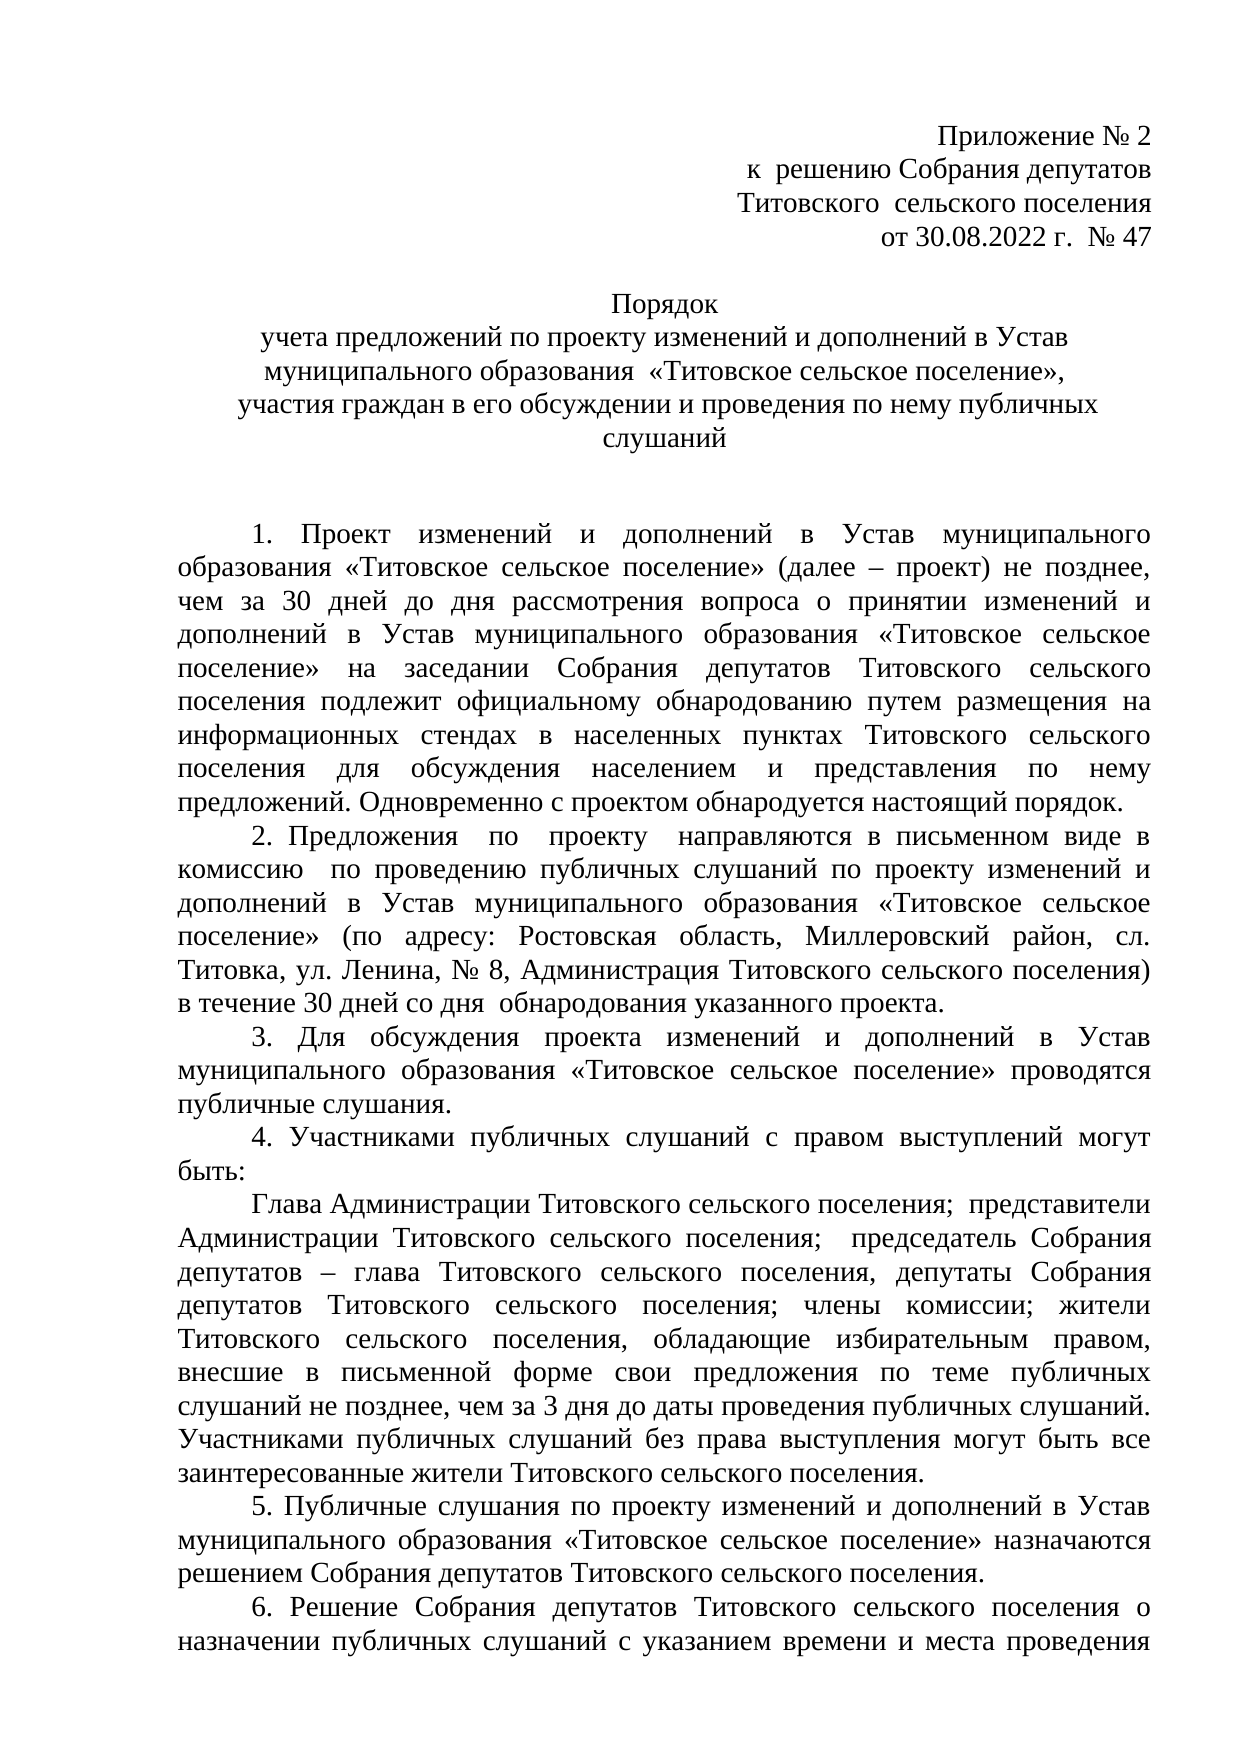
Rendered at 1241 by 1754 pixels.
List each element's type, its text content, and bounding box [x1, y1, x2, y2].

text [177, 1589, 1152, 1656]
text Приложение № 2 [177, 118, 1152, 152]
text 5. Публичные слушания по проекту изменений и дополнений в Устав муниципального образования «Титовское сельское поселение» назначаются решением Собрания депутатов Титовского сельского поселения. [177, 1488, 1152, 1589]
text к решению Собрания депутатов [683, 152, 1152, 185]
text Порядок [177, 286, 1152, 319]
text Глава Администрации Титовского сельского поселения; представители Администрации Титовского сельского поселения; председатель Собрания депутатов – глава Титовского сельского поселения, депутаты Собрания депутатов Титовского сельского поселения; члены комиссии; жители Титовского сельского поселения, обладающие избирательным правом, внесшие в письменной форме свои предложения по теме публичных слушаний не позднее, чем за 3 дня до даты проведения публичных слушаний. Участниками публичных слушаний без права выступления могут быть все заинтересованные жители Титовского сельского поселения. [177, 1187, 1152, 1488]
text 4. Участниками публичных слушаний с правом выступлений могут быть: [177, 1119, 1152, 1187]
text учета предложений по проекту изменений и дополнений в Устав [177, 319, 1152, 353]
text участия граждан в его обсуждении и проведения по нему публичных слушаний [177, 386, 1152, 453]
text Титовского сельского поселения [683, 185, 1152, 219]
text муниципального образования «Титовское сельское поселение», [177, 353, 1152, 386]
text 2. Предложения по проекту направляются в письменном виде в комиссию по проведению публичных слушаний по проекту изменений и дополнений в Устав муниципального образования «Титовское сельское поселение» (по адресу: Ростовская область, Миллеровский район, сл. Титовка, ул. Ленина, № 8, Администрация Титовского сельского поселения) в течение 30 дней со дня обнародования указанного проекта. [177, 818, 1152, 1019]
text от 30.08.2022 г. № 47 [683, 219, 1152, 252]
text 3. Для обсуждения проекта изменений и дополнений в Устав муниципального образования «Титовское сельское поселение» проводятся публичные слушания. [177, 1019, 1152, 1119]
text 1. Проект изменений и дополнений в Устав муниципального образования «Титовское сельское поселение» (далее – проект) не позднее, чем за 30 дней до дня рассмотрения вопроса о принятии изменений и дополнений в Устав муниципального образования «Титовское сельское поселение» на заседании Собрания депутатов Титовского сельского поселения подлежит официальному обнародованию путем размещения на информационных стендах в населенных пунктах Титовского сельского поселения для обсуждения населением и представления по нему предложений. Одновременно с проектом обнародуется настоящий порядок. [177, 516, 1152, 818]
